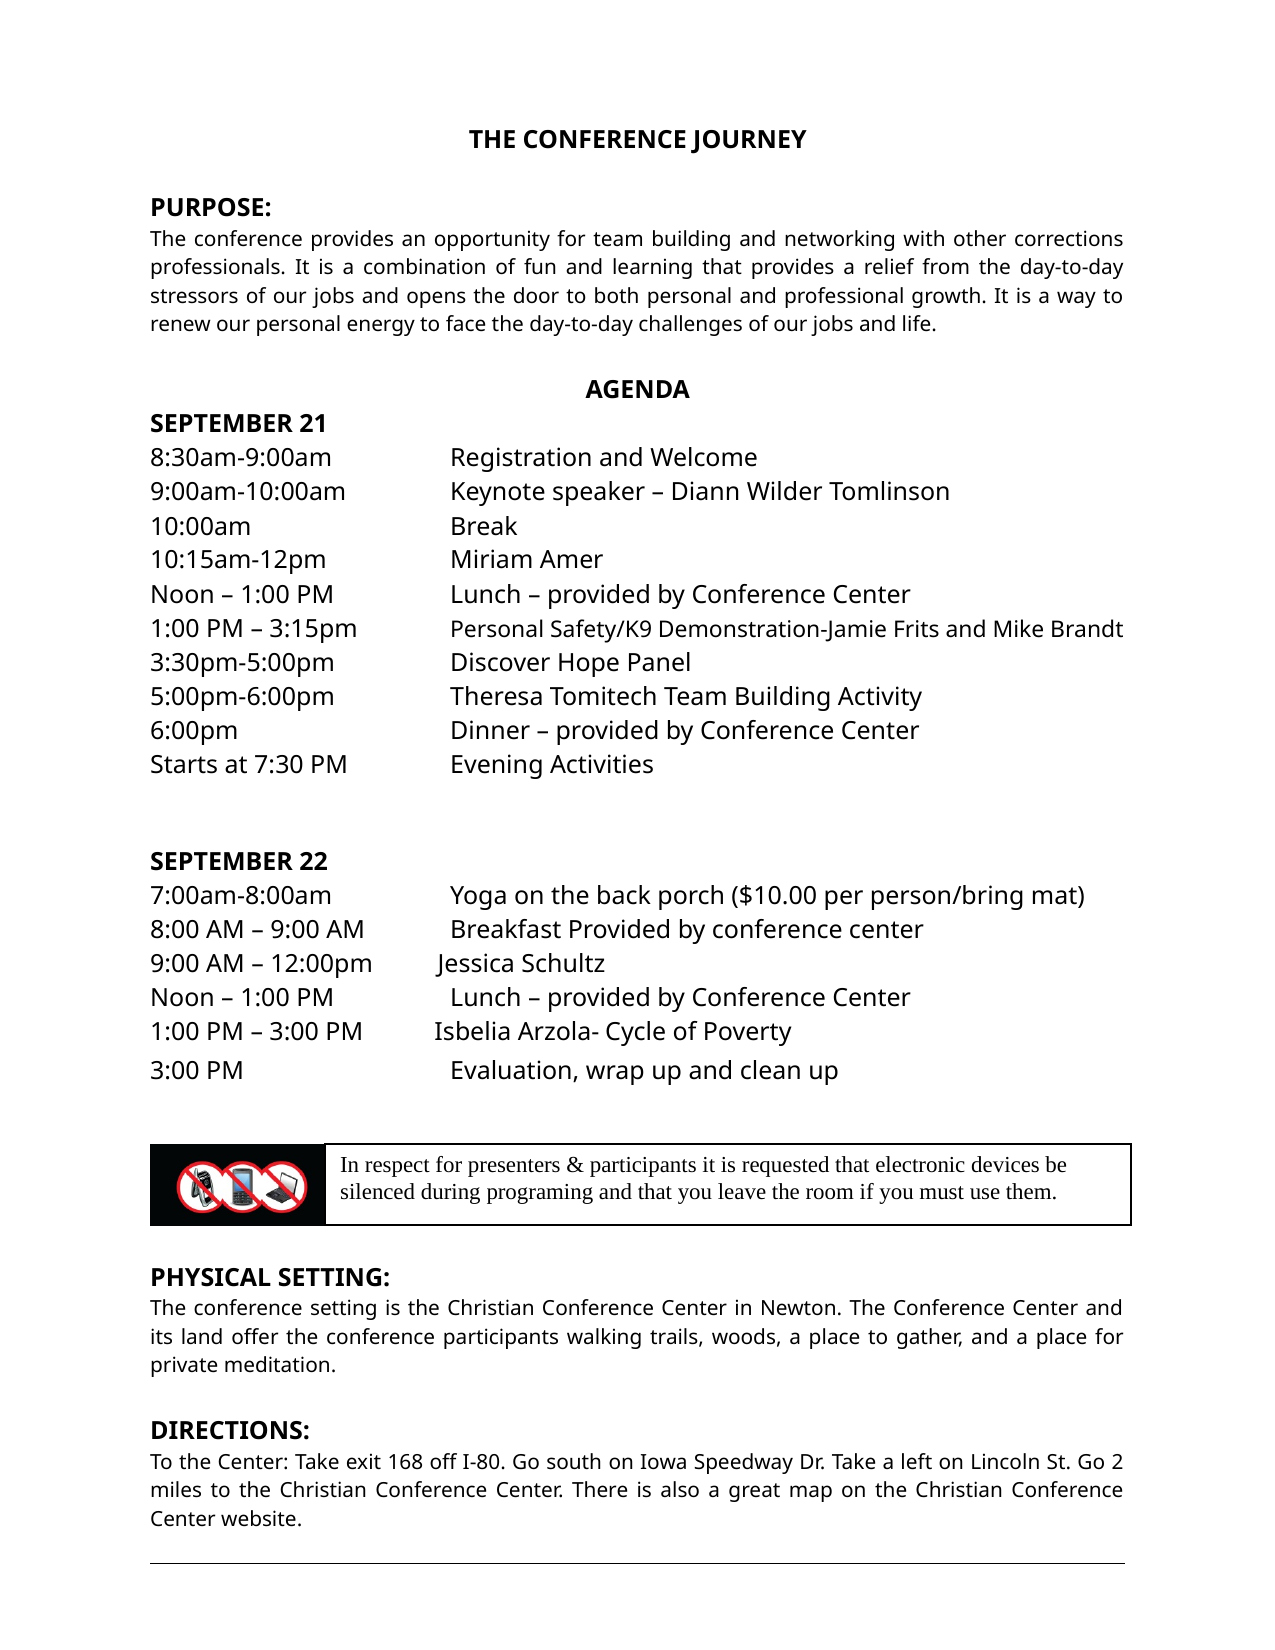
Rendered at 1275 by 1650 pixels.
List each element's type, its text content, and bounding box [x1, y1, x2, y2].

text 8:30am-9:00am Registration and Welcome [150, 440, 1125, 474]
text 9:00am-10:00am Keynote speaker – Diann Wilder Tomlinson [150, 474, 1125, 508]
text SEPTEMBER 21 [150, 406, 1125, 440]
text SEPTEMBER 22 [150, 843, 1125, 877]
text PURPOSE: [150, 190, 1125, 224]
text Starts at 7:30 PM Evening Activities [150, 747, 1125, 781]
text 3:00 PM Evaluation, wrap up and clean up [150, 1053, 1125, 1087]
text 9:00 AM – 12:00pm Jessica Schultz [150, 946, 1125, 980]
text 10:15am-12pm Miriam Amer [150, 542, 1125, 576]
text DIRECTIONS: [150, 1413, 1125, 1447]
text AGENDA [150, 372, 1125, 406]
text “If you don’t know what your barriers are, it’s impossible to figure out how to tear them down.” ― John Manning, The Disciplined Leader: Keeping the Focus on What Really MattersTHE CONFERENCE JOURNEY [150, 122, 1125, 156]
text Noon – 1:00 PM Lunch – provided by Conference Center [150, 576, 1125, 610]
text To the Center: Take exit 168 off I-80. Go south on Iowa Speedway Dr. Take a left on Lincoln St. Go 2 miles to the Christian Conference Center. There is also a great map on the Christian Conference Center website. [150, 1447, 1125, 1532]
text 5:00pm-6:00pm Theresa Tomitech Team Building Activity [150, 678, 1125, 712]
text 7:00am-8:00am Yoga on the back porch ($10.00 per person/bring mat) [150, 877, 1125, 912]
picture [150, 1144, 324, 1226]
text The conference setting is the Christian Conference Center in Newton. The Conference Center and its land offer the conference participants walking trails, woods, a place to gather, and a place for private meditation. [150, 1293, 1125, 1379]
text 10:00am Break [150, 508, 1125, 542]
text 8:00 AM – 9:00 AM Breakfast Provided by conference center [150, 912, 1125, 946]
text The conference provides an opportunity for team building and networking with other corrections professionals. It is a combination of fun and learning that provides a relief from the day-to-day stressors of our jobs and opens the door to both personal and professional growth. It is a way to renew our personal energy to face the day-to-day challenges of our jobs and life. [150, 224, 1125, 338]
text 1:00 PM – 3:00 PM Isbelia Arzola- Cycle of Poverty [150, 1014, 1125, 1048]
text 1:00 PM – 3:15pm Personal Safety/K9 Demonstration-Jamie Frits and Mike Brandt [150, 610, 1125, 644]
text Noon – 1:00 PM Lunch – provided by Conference Center [150, 980, 1125, 1014]
text PHYSICAL SETTING: [150, 1259, 1125, 1293]
text 6:00pm Dinner – provided by Conference Center [150, 712, 1125, 747]
text 3:30pm-5:00pm Discover Hope Panel [150, 644, 1125, 678]
